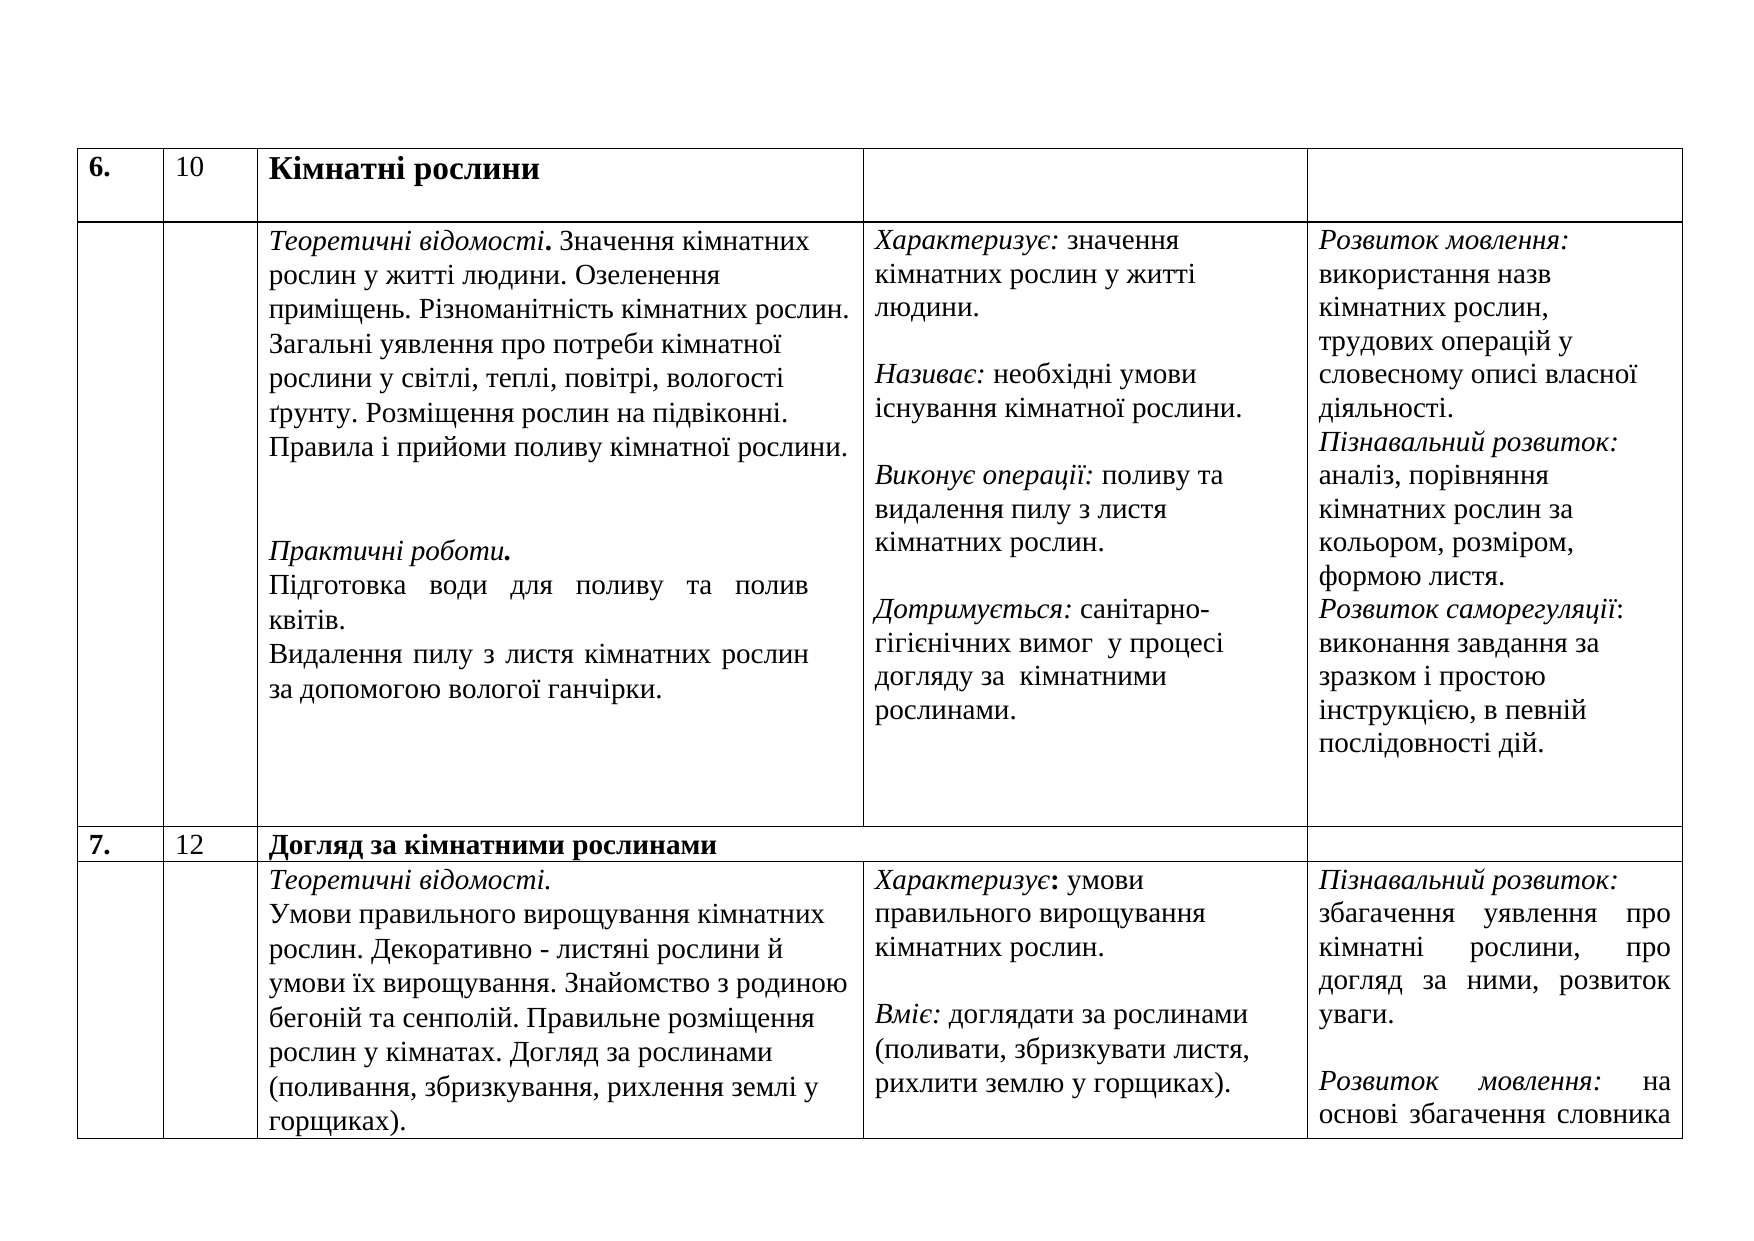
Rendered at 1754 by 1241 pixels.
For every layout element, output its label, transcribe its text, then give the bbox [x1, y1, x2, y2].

table_cell 12 [164, 827, 257, 861]
table_cell [78, 223, 163, 826]
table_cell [864, 862, 1307, 1138]
table_cell 6. [78, 149, 163, 221]
table_cell Теоретичні відомості. Значення кімнатних рослин у житті людини. Озеленення приміщень. Різноманітність кімнатних рослин. Загальні уявлення про потреби кімнатної рослини у світлі, теплі, повітрі, вологості ґрунту. Розміщення рослин на підвіконні. Правила і прийоми поливу кімнатної рослини. Практичні роботи. Підготовка води для поливу та полив квітів. Видалення пилу з листя кімнатних рослин за допомогою вологої ганчірки. [258, 223, 863, 826]
table_cell [864, 149, 1307, 221]
table_cell [164, 223, 257, 826]
table_cell [1308, 827, 1682, 861]
table_cell [1308, 149, 1682, 221]
table_cell 10 [164, 149, 257, 221]
table_cell Розвиток мовлення: використання назв кімнатних рослин, трудових операцій у словесному описі власної діяльності. Пізнавальний розвиток: аналіз, порівняння кімнатних рослин за кольором, розміром, формою листя. Розвиток саморегуляції: виконання завдання за зразком і простою інструкцією, в певній послідовності дій. [1308, 223, 1682, 826]
table_cell 7. [78, 827, 163, 861]
table_cell Кімнатні рослини [258, 149, 863, 221]
table_cell Догляд за кімнатними рослинами [258, 827, 1307, 861]
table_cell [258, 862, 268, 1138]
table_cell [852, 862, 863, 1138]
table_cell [1308, 862, 1682, 1138]
table_cell [78, 862, 163, 1138]
table_cell [164, 862, 257, 1138]
table_cell Характеризує: значення кімнатних рослин у житті людини. Називає: необхідні умови існування кімнатної рослини. Виконує операції: поливу та видалення пилу з листя кімнатних рослин. Дотримується: санітарно-гігієнічних вимог у процесі догляду за кімнатними рослинами. [864, 223, 1307, 826]
